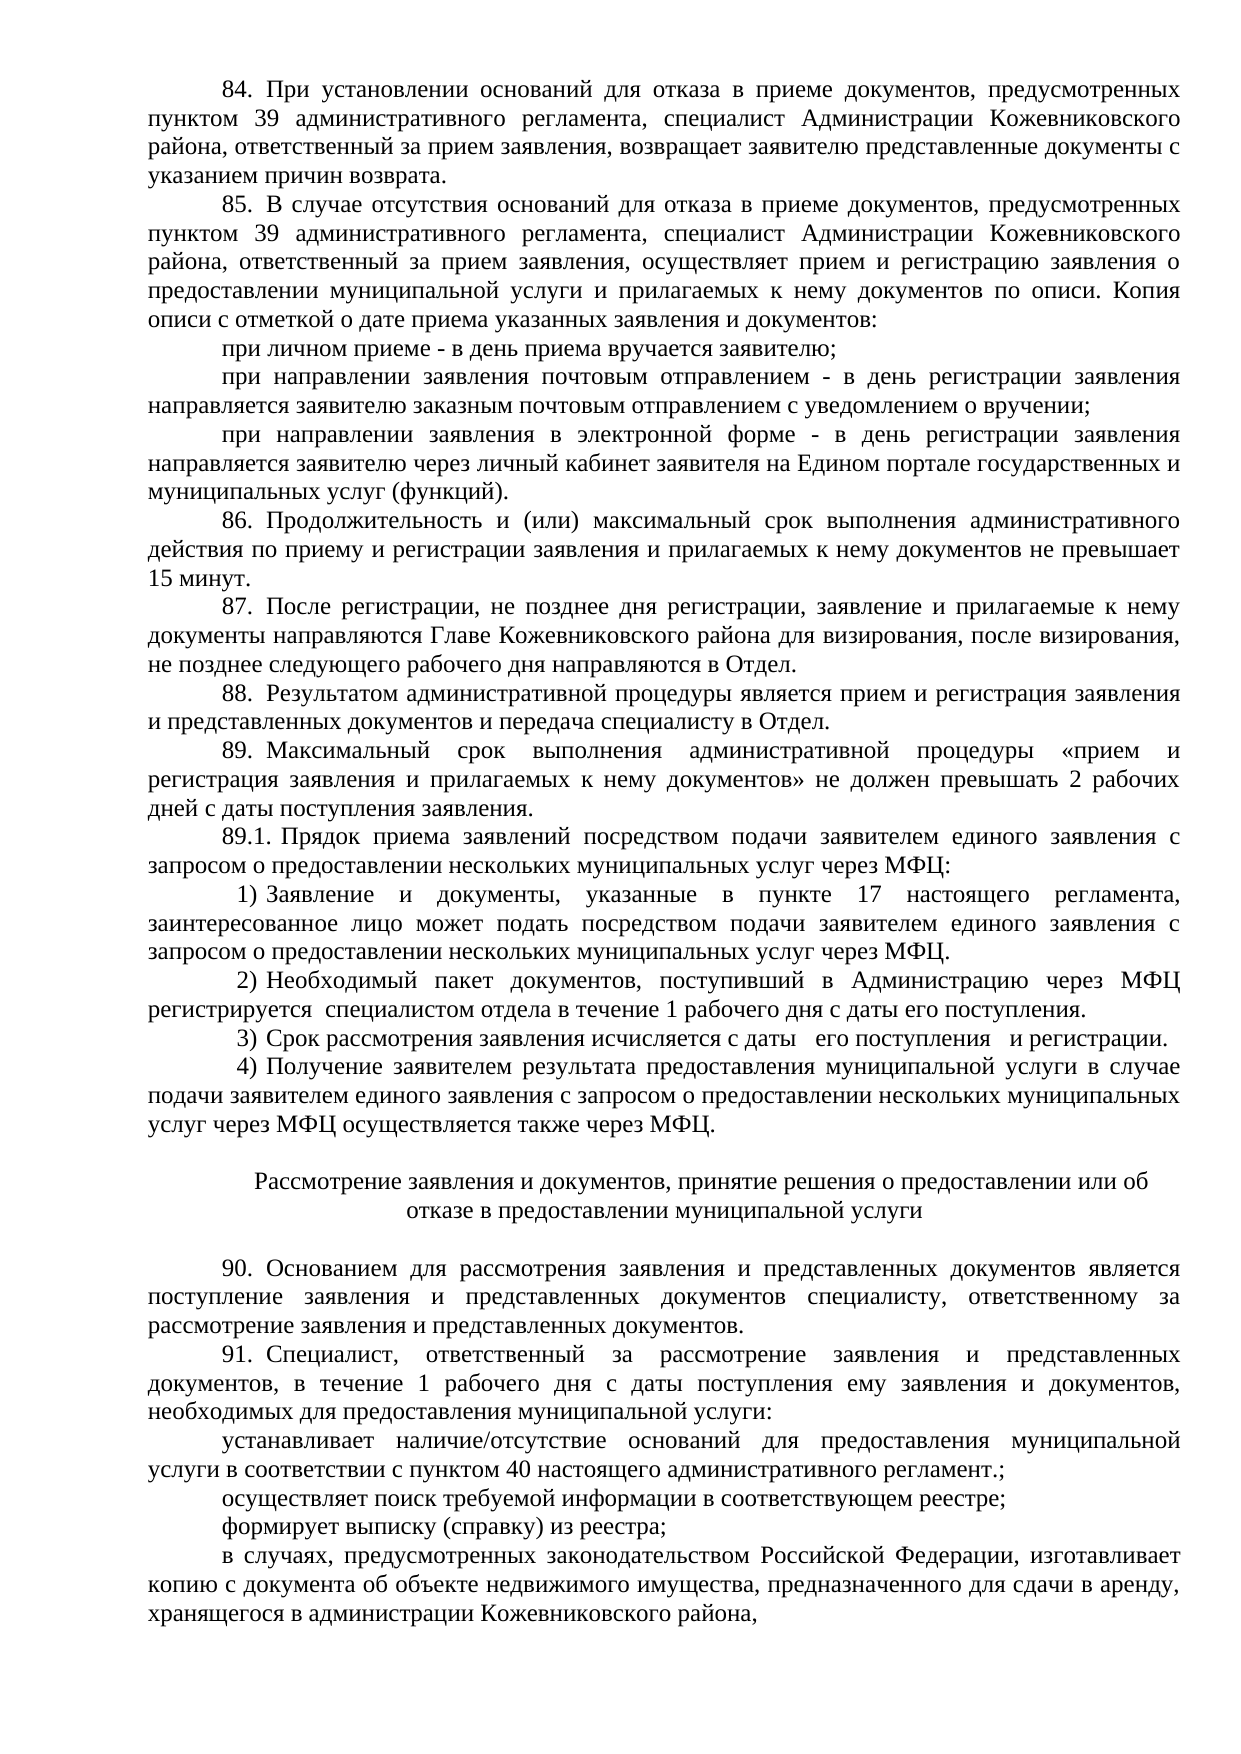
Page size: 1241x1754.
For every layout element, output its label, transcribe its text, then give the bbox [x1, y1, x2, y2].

list Необходимый пакет документов, поступивший в Администрацию через МФЦ регистрируется специалистом отдела в течение 1 рабочего дня с даты его поступления. [148, 965, 1181, 1023]
list После регистрации, не позднее дня регистрации, заявление и прилагаемые к нему документы направляются Главе Кожевниковского района для визирования, после визирования, не позднее следующего рабочего дня направляются в Отдел. [148, 591, 1181, 678]
list Прядок приема заявлений посредством подачи заявителем единого заявления с запросом о предоставлении нескольких муниципальных услуг через МФЦ: [148, 821, 1181, 879]
list Специалист, ответственный за рассмотрение заявления и представленных документов, в течение 1 рабочего дня с даты поступления ему заявления и документов, необходимых для предоставления муниципальной услуги: [148, 1339, 1181, 1425]
list Продолжительность и (или) максимальный срок выполнения административного действия по приему и регистрации заявления и прилагаемых к нему документов не превышает 15 минут. [148, 505, 1181, 591]
text формирует выписку (справку) из реестра; [148, 1511, 1181, 1540]
list Максимальный срок выполнения административной процедуры «прием и регистрация заявления и прилагаемых к нему документов» не должен превышать 2 рабочих дней с даты поступления заявления. [148, 735, 1181, 821]
text в случаях, предусмотренных законодательством Российской Федерации, изготавливает копию с документа об объекте недвижимого имущества, предназначенного для сдачи в аренду, хранящегося в администрации Кожевниковского района, [148, 1540, 1181, 1626]
list При установлении оснований для отказа в приеме документов, предусмотренных пунктом 39 административного регламента, специалист Администрации Кожевниковского района, ответственный за прием заявления, возвращает заявителю представленные документы с указанием причин возврата. [148, 74, 1181, 189]
list В случае отсутствия оснований для отказа в приеме документов, предусмотренных пунктом 39 административного регламента, специалист Администрации Кожевниковского района, ответственный за прием заявления, осуществляет прием и регистрацию заявления о предоставлении муниципальной услуги и прилагаемых к нему документов по описи. Копия описи с отметкой о дате приема указанных заявления и документов: [148, 189, 1181, 333]
list при личном приеме - в день приема вручается заявителю; [148, 333, 1181, 361]
text осуществляет поиск требуемой информации в соответствующем реестре; [148, 1483, 1181, 1511]
list при направлении заявления почтовым отправлением - в день регистрации заявления направляется заявителю заказным почтовым отправлением с уведомлением о вручении; [148, 361, 1181, 419]
list Основанием для рассмотрения заявления и представленных документов является поступление заявления и представленных документов специалисту, ответственному за рассмотрение заявления и представленных документов. [148, 1253, 1181, 1339]
list при направлении заявления в электронной форме - в день регистрации заявления направляется заявителю через личный кабинет заявителя на Едином портале государственных и муниципальных услуг (функций). [148, 419, 1181, 505]
text Рассмотрение заявления и документов, принятие решения о предоставлении или об отказе в предоставлении муниципальной услуги [148, 1166, 1181, 1224]
list Заявление и документы, указанные в пункте 17 настоящего регламента, заинтересованное лицо может подать посредством подачи заявителем единого заявления с запросом о предоставлении нескольких муниципальных услуг через МФЦ. [148, 879, 1181, 965]
list Результатом административной процедуры является прием и регистрация заявления и представленных документов и передача специалисту в Отдел. [148, 678, 1181, 735]
text устанавливает наличие/отсутствие оснований для предоставления муниципальной услуги в соответствии с пунктом 40 настоящего административного регламент.; [148, 1425, 1181, 1483]
list Получение заявителем результата предоставления муниципальной услуги в случае подачи заявителем единого заявления с запросом о предоставлении нескольких муниципальных услуг через МФЦ осуществляется также через МФЦ. [148, 1051, 1181, 1138]
list Срок рассмотрения заявления исчисляется с даты его поступления и регистрации. [148, 1023, 1181, 1051]
